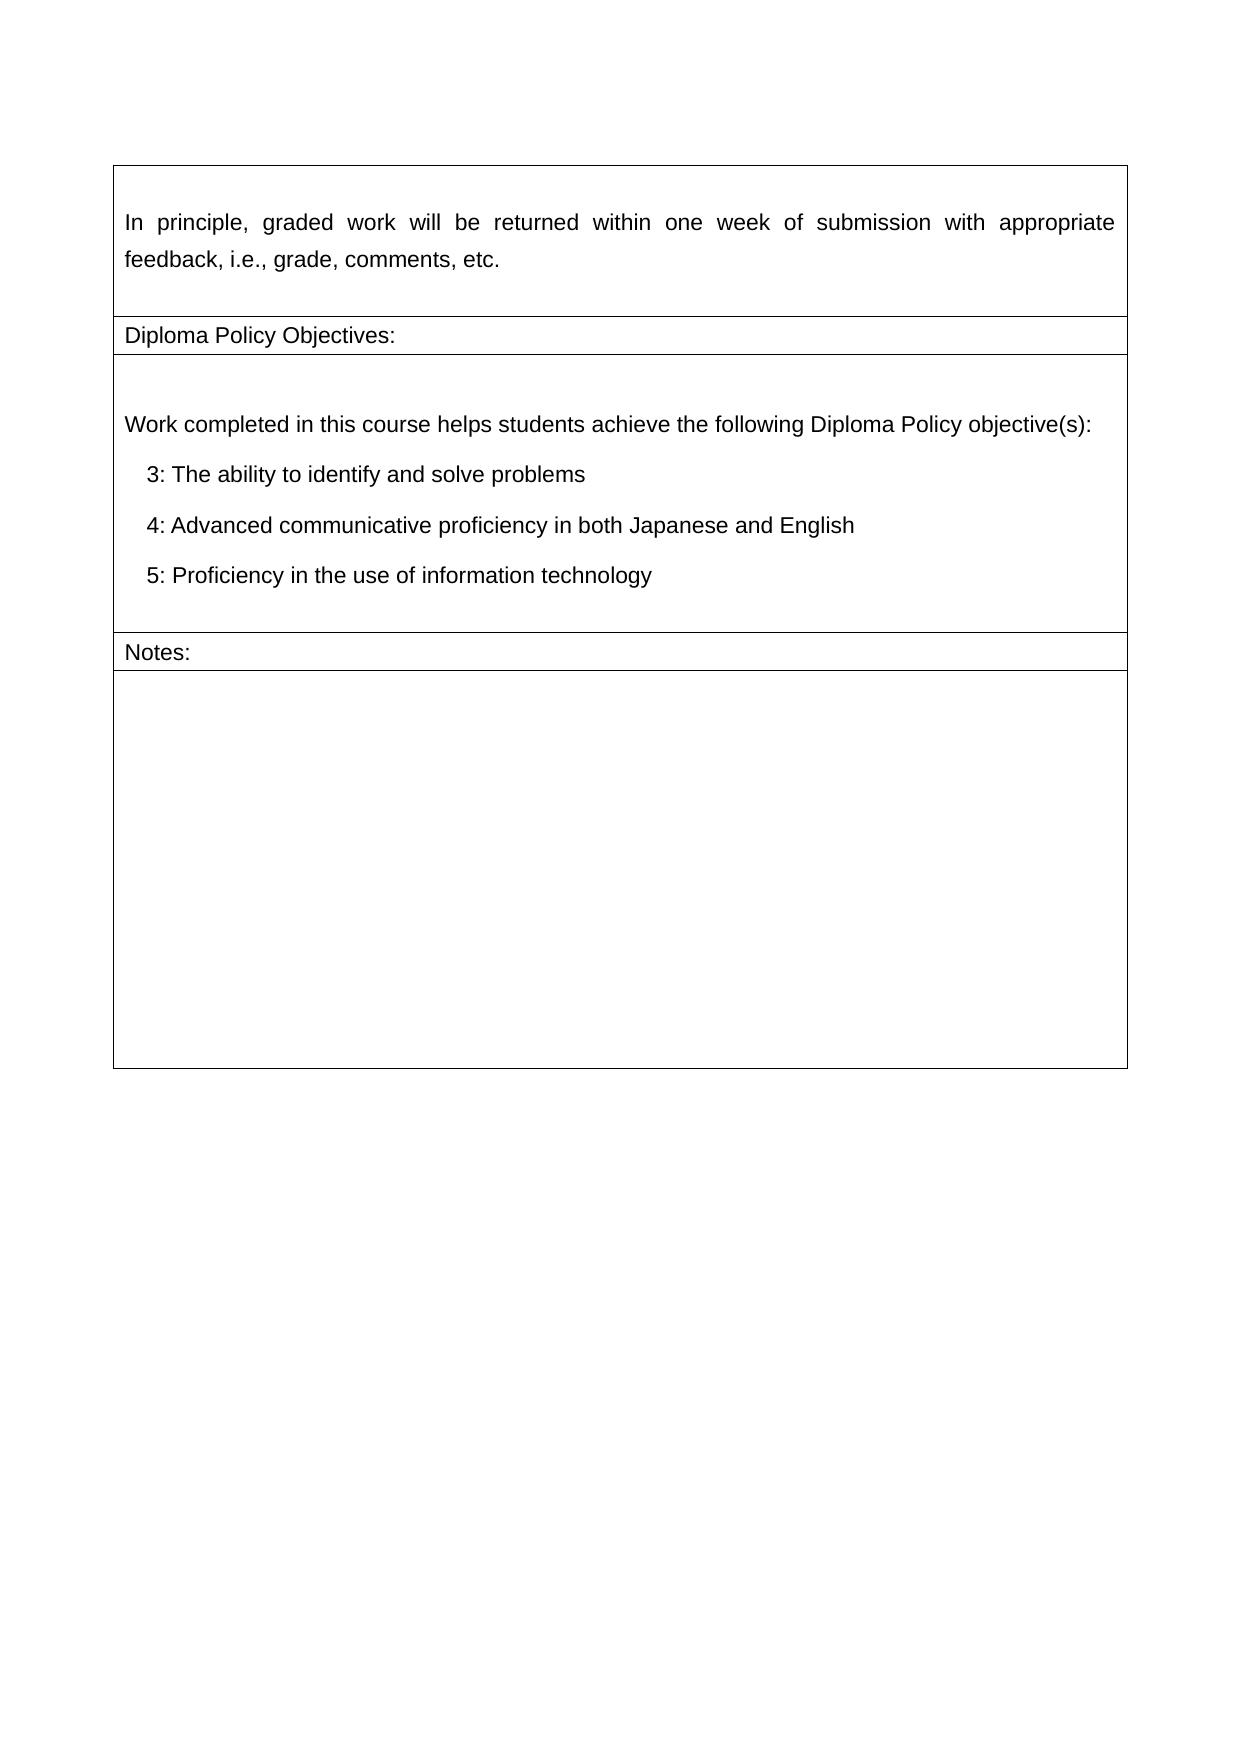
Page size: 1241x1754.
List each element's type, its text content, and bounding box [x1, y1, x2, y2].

table_cell In principle, graded work will be returned within one week of submission with appropriate feedback, i.e., grade, comments, etc. [114, 166, 1127, 316]
table_cell Work completed in this course helps students achieve the following Diploma Policy objective(s): 3: The ability to identify and solve problems 4: Advanced communicative proficiency in both Japanese and English 5: Proficiency in the use of information technology [114, 355, 1127, 632]
table_cell [114, 671, 1127, 1068]
table_cell Diploma Policy Objectives: [114, 317, 1127, 354]
table_cell Notes: [114, 633, 1127, 670]
